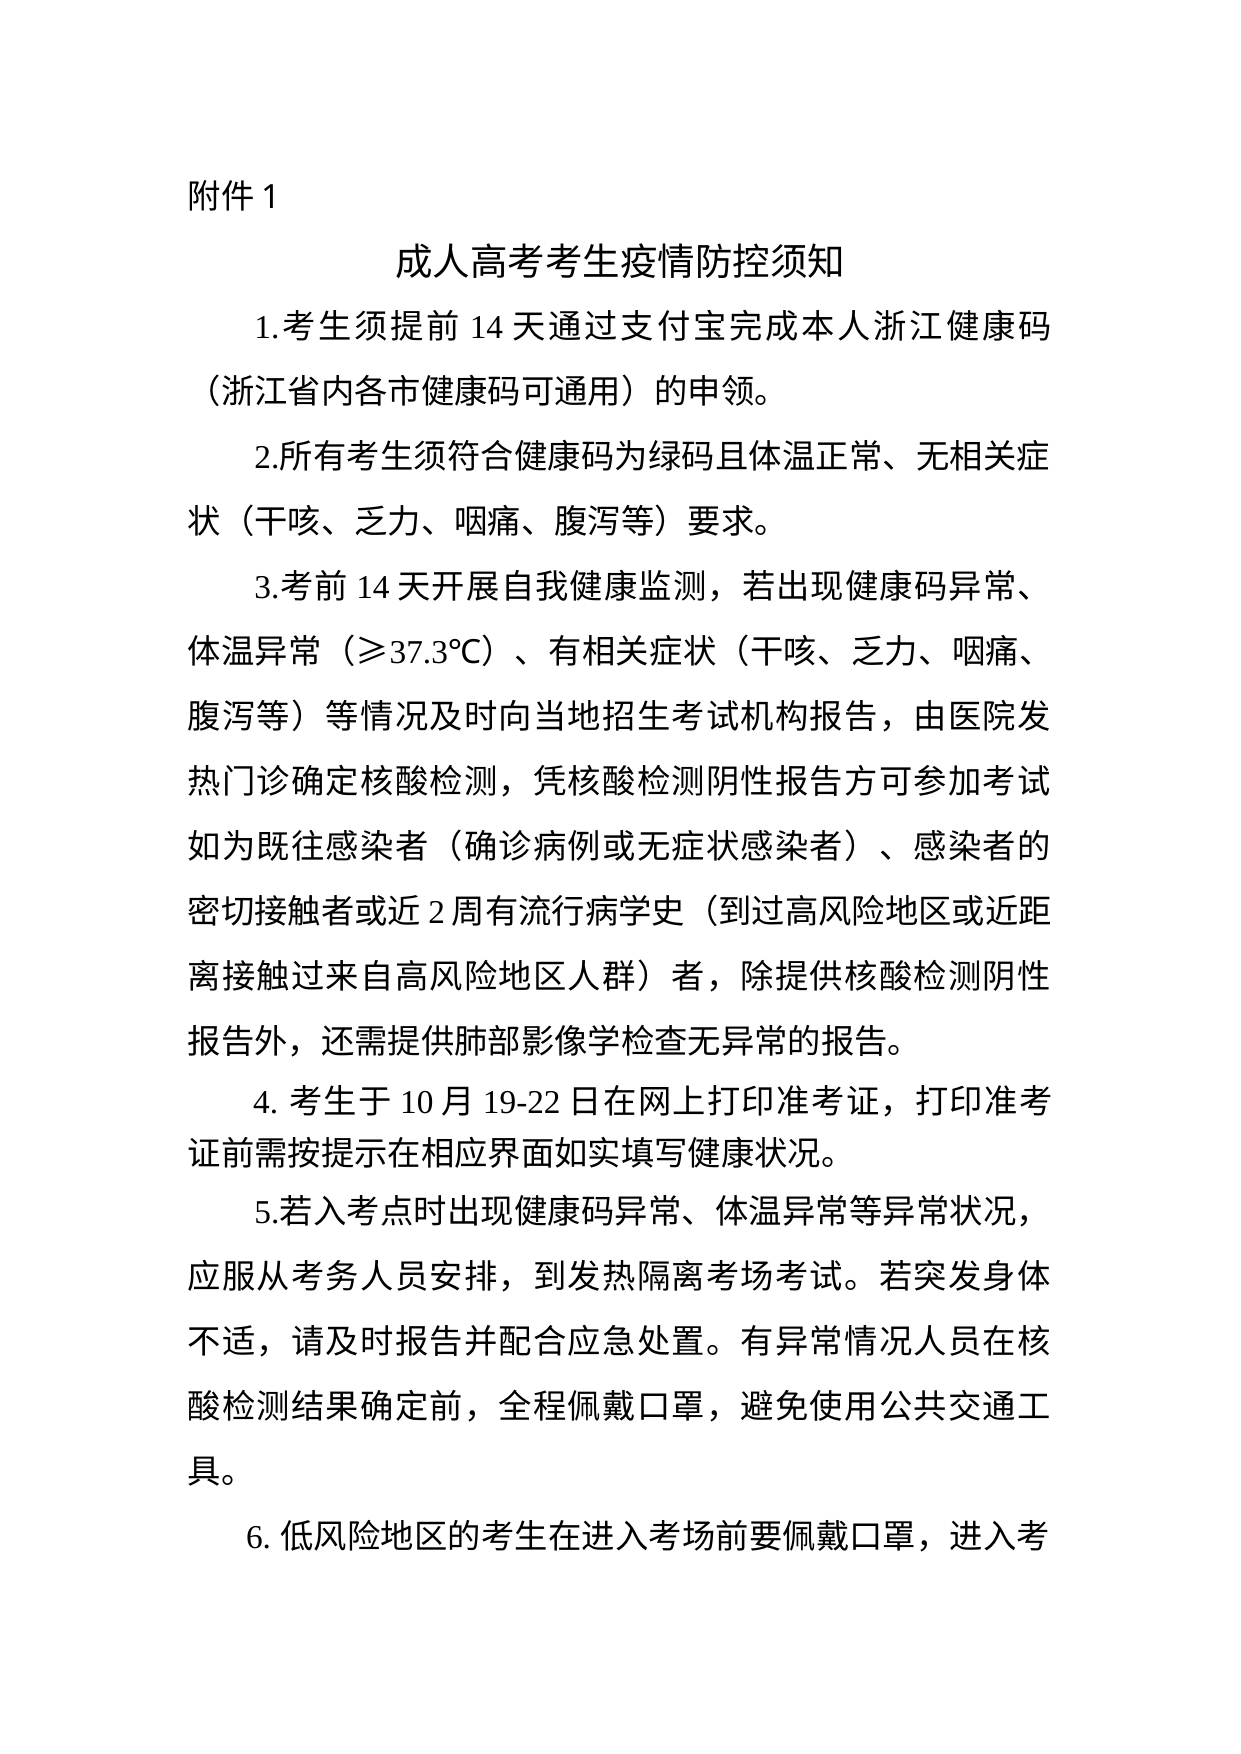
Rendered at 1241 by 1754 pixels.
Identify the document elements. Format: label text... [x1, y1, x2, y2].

text 5.若入考点时出现健康码异常、体温异常等异常状况，应服从考务人员安排，到发热隔离考场考试。若突发身体不适，请及时报告并配合应急处置。有异常情况人员在核酸检测结果确定前，全程佩戴口罩，避免使用公共交通工具。 [187, 1176, 1053, 1501]
text 4. 考生于10月19-22日在网上打印准考证，打印准考证前需按提示在相应界面如实填写健康状况。 [187, 1072, 1053, 1176]
text 1.考生须提前14天通过支付宝完成本人浙江健康码（浙江省内各市健康码可通用）的申领。 [187, 292, 1053, 422]
text 3.考前14天开展自我健康监测，若出现健康码异常、体温异常（≥37.3℃）、有相关症状（干咳、乏力、咽痛、腹泻等）等情况及时向当地招生考试机构报告，由医院发热门诊确定核酸检测，凭核酸检测阴性报告方可参加考试。如为既往感染者（确诊病例或无症状感染者）、感染者的密切接触者或近2周有流行病学史（到过高风险地区或近距离接触过来自高风险地区人群）者，除提供核酸检测阴性报告外，还需提供肺部影像学检查无异常的报告。 [187, 552, 1053, 1072]
text 2.所有考生须符合健康码为绿码且体温正常、无相关症状（干咳、乏力、咽痛、腹泻等）要求。 [187, 422, 1053, 552]
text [187, 1501, 1053, 1566]
text 成人高考考生疫情防控须知 [187, 227, 1053, 292]
text 附件1 [187, 162, 1053, 227]
